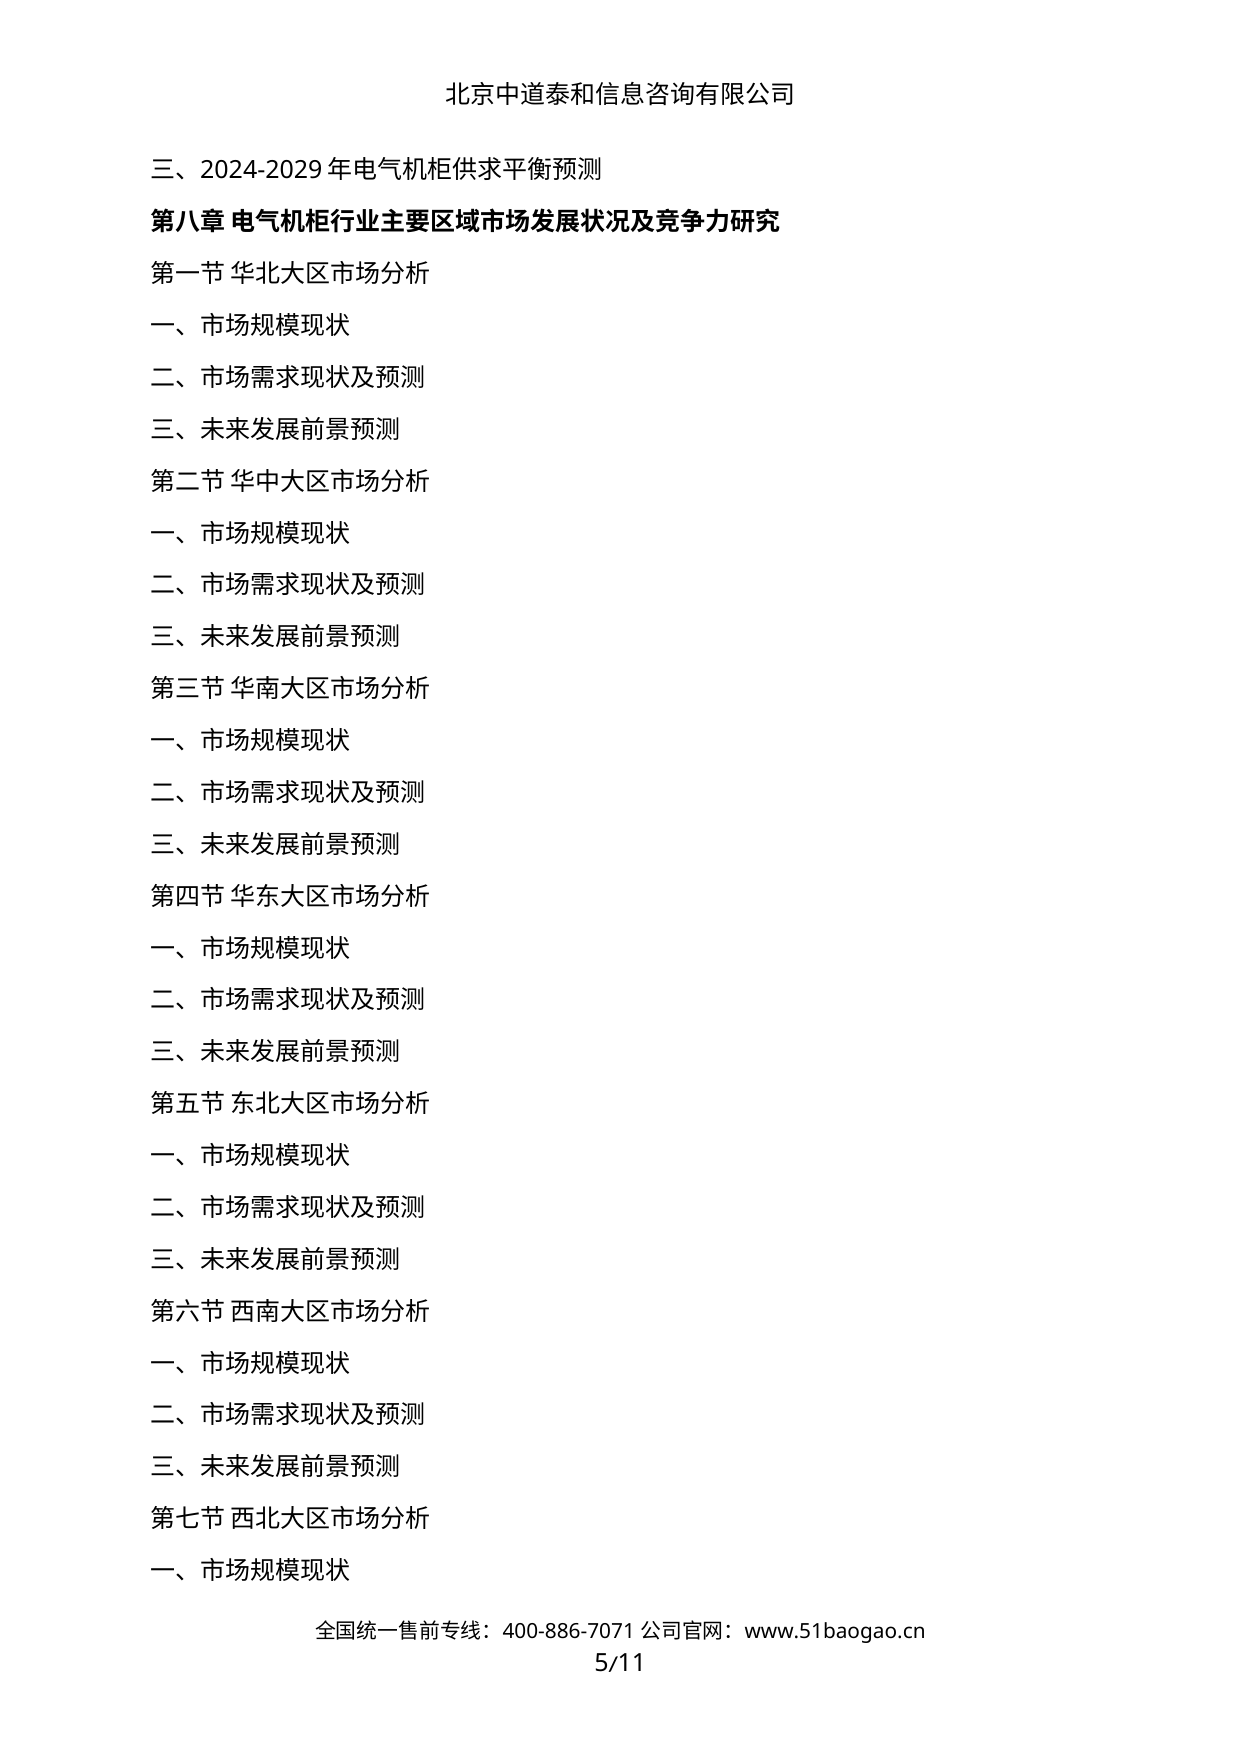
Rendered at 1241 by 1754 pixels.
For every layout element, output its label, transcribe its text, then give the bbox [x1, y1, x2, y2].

text 二、市场需求现状及预测 [150, 1395, 1090, 1431]
text 一、市场规模现状 [150, 306, 1090, 342]
text 三、未来发展前景预测 [150, 409, 1090, 446]
text 第一节 华北大区市场分析 [150, 254, 1090, 290]
text 第三节 华南大区市场分析 [150, 669, 1090, 705]
text 三、未来发展前景预测 [150, 617, 1090, 653]
text 一、市场规模现状 [150, 513, 1090, 549]
text 一、市场规模现状 [150, 1136, 1090, 1172]
text 二、市场需求现状及预测 [150, 357, 1090, 394]
text 一、市场规模现状 [150, 721, 1090, 757]
text 三、未来发展前景预测 [150, 1447, 1090, 1483]
text 三、未来发展前景预测 [150, 824, 1090, 861]
text 二、市场需求现状及预测 [150, 980, 1090, 1016]
text 一、市场规模现状 [150, 928, 1090, 964]
text 第七节 西北大区市场分析 [150, 1499, 1090, 1535]
text 一、市场规模现状 [150, 1343, 1090, 1379]
text 三、未来发展前景预测 [150, 1239, 1090, 1276]
text 二、市场需求现状及预测 [150, 565, 1090, 601]
text 三、未来发展前景预测 [150, 1032, 1090, 1068]
text 第四节 华东大区市场分析 [150, 876, 1090, 912]
text 第二节 华中大区市场分析 [150, 461, 1090, 497]
text 一、市场规模现状 [150, 1551, 1090, 1587]
text 三、2024-2029年电气机柜供求平衡预测 [150, 150, 1090, 186]
text 第六节 西南大区市场分析 [150, 1291, 1090, 1327]
text 二、市场需求现状及预测 [150, 772, 1090, 809]
text 第八章 电气机柜行业主要区域市场发展状况及竞争力研究 [150, 202, 1090, 238]
text 第五节 东北大区市场分析 [150, 1084, 1090, 1120]
text 二、市场需求现状及预测 [150, 1187, 1090, 1224]
